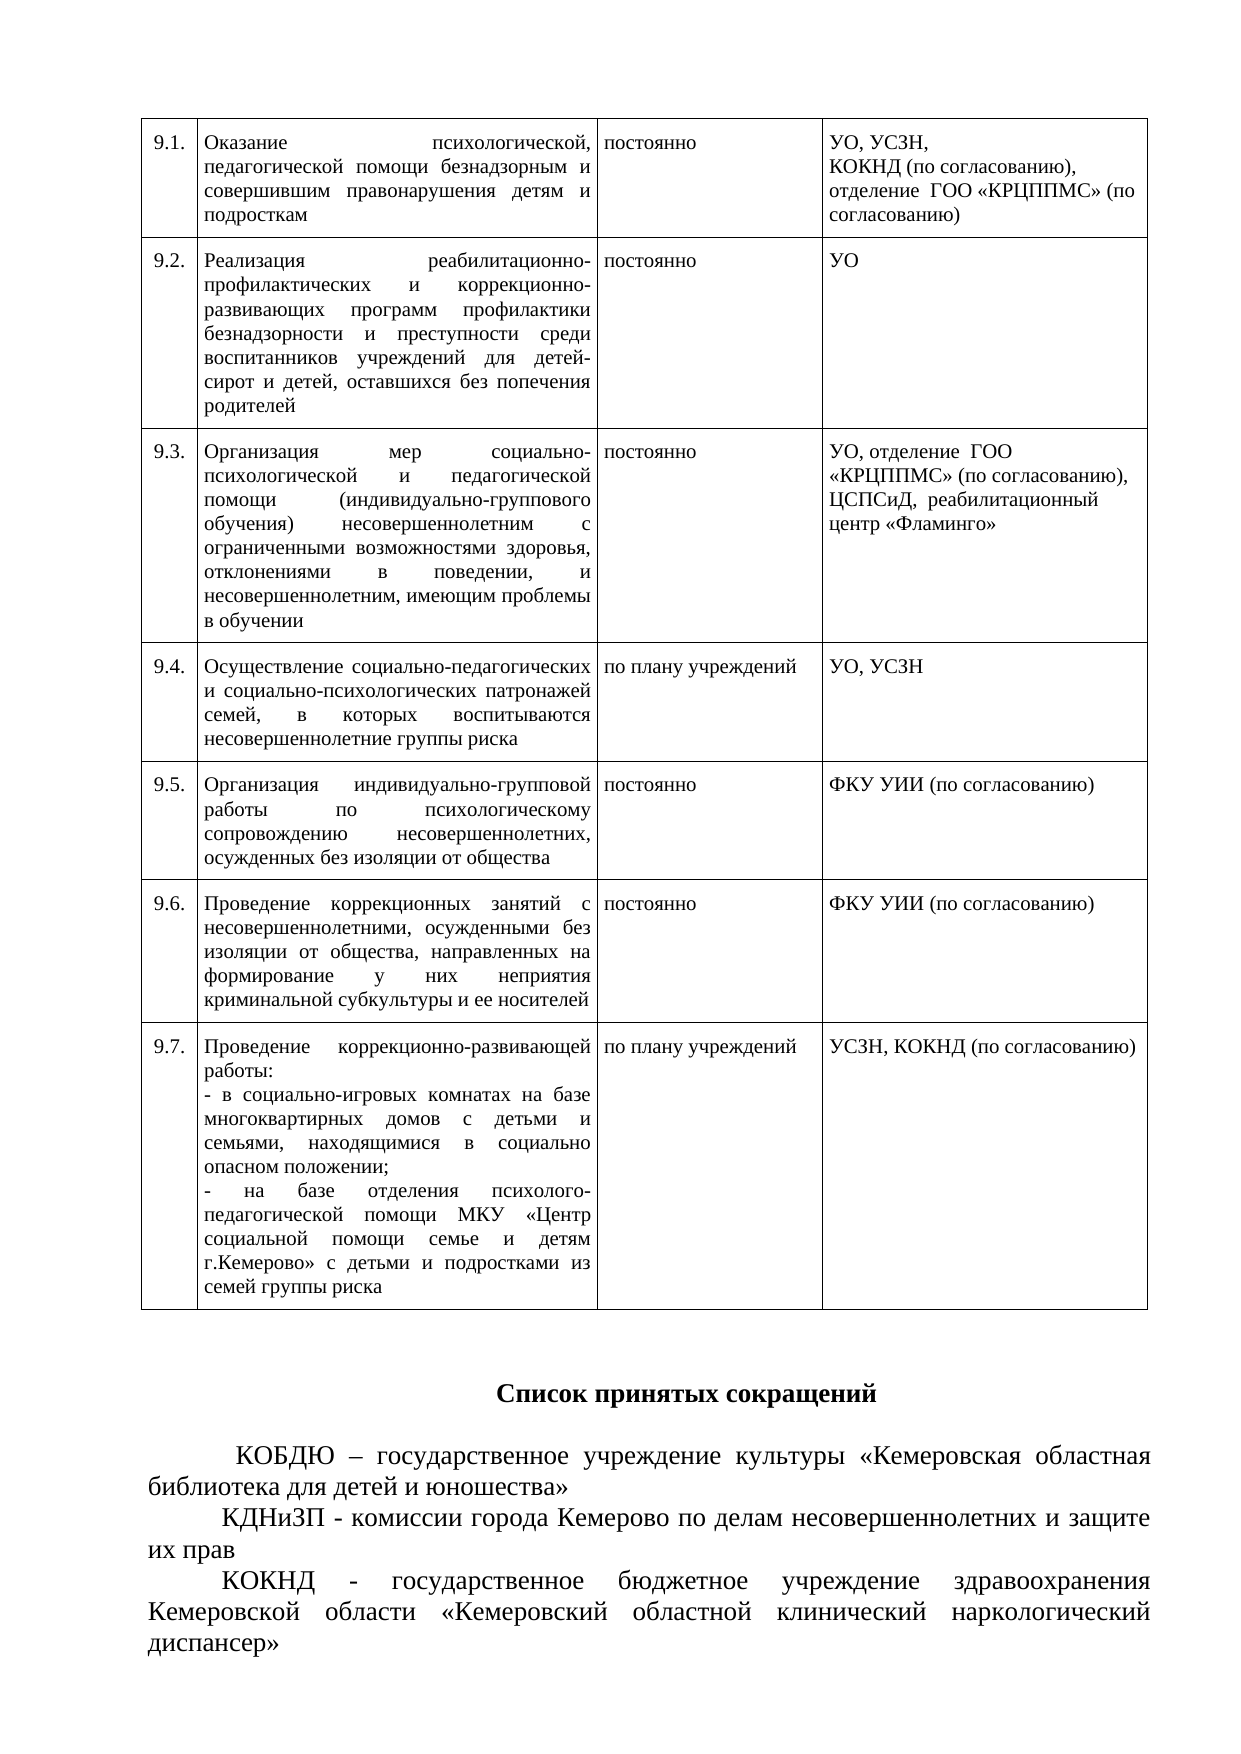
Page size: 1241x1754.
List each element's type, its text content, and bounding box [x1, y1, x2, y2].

text Список принятых сокращений [148, 1377, 1152, 1408]
table_cell постоянно [598, 119, 822, 237]
table_cell 9.5. [142, 762, 197, 879]
text КОБДЮ – государственное учреждение культуры «Кемеровская областная библиотека для детей и юношества» [148, 1439, 1152, 1502]
table_cell постоянно [598, 880, 822, 1022]
table_cell Осуществление социально-педагогических и социально-психологических патронажей семей, в которых воспитываются несовершеннолетние группы риска [198, 643, 597, 761]
table_cell УО, отделение ГОО «КРЦППМС» (по согласованию), ЦСПСиД, реабилитационный центр «Фламинго» [823, 429, 1147, 642]
table_cell по плану учреждений [598, 1023, 822, 1309]
text КДНиЗП - комиссии города Кемерово по делам несовершеннолетних и защите их прав [148, 1502, 1152, 1564]
table_cell Организация индивидуально-групповой работы по психологическому сопровождению несовершеннолетних, осужденных без изоляции от общества [198, 762, 597, 879]
table_cell по плану учреждений [598, 643, 822, 761]
table_cell Реализация реабилитационно-профилактических и коррекционно-развивающих программ профилактики безнадзорности и преступности среди воспитанников учреждений для детей-сирот и детей, оставшихся без попечения родителей [198, 238, 597, 427]
table_cell постоянно [598, 238, 822, 427]
table_cell 9.3. [142, 429, 197, 642]
table_cell Проведение коррекционных занятий с несовершеннолетними, осужденными без изоляции от общества, направленных на формирование у них неприятия криминальной субкультуры и ее носителей [198, 880, 597, 1022]
table_cell ФКУ УИИ (по согласованию) [823, 762, 1147, 879]
table_cell Организация мер социально-психологической и педагогической помощи (индивидуально-группового обучения) несовершеннолетним с ограниченными возможностями здоровья, отклонениями в поведении, и несовершеннолетним, имеющим проблемы в обучении [198, 429, 597, 642]
table_cell 9.6. [142, 880, 197, 1022]
table_cell постоянно [598, 429, 822, 642]
table_cell УСЗН, КОКНД (по согласованию) [823, 1023, 1147, 1309]
table_cell УО, УСЗН [823, 643, 1147, 761]
table_cell 9.1. [142, 119, 197, 237]
table_cell УО [823, 238, 1147, 427]
table_cell 9.4. [142, 643, 197, 761]
table_cell Проведение коррекционно-развивающей работы: - в социально-игровых комнатах на базе многоквартирных домов с детьми и семьями, находящимися в социально опасном положении; - на базе отделения психолого-педагогической помощи МКУ «Центр социальной помощи семье и детям г.Кемерово» с детьми и подростками из семей группы риска [198, 1023, 597, 1309]
table_cell УО, УСЗН, КОКНД (по согласованию), отделение ГОО «КРЦППМС» (по согласованию) [823, 119, 1147, 237]
table_cell Оказание психологической, педагогической помощи безнадзорным и совершившим правонарушения детям и подросткам [198, 119, 597, 237]
table_cell 9.2. [142, 238, 197, 427]
table_cell ФКУ УИИ (по согласованию) [823, 880, 1147, 1022]
table_cell постоянно [598, 762, 822, 879]
text КОКНД - государственное бюджетное учреждение здравоохранения Кемеровской области «Кемеровский областной клинический наркологический диспансер» [148, 1564, 1152, 1657]
table_cell 9.7. [142, 1023, 197, 1309]
